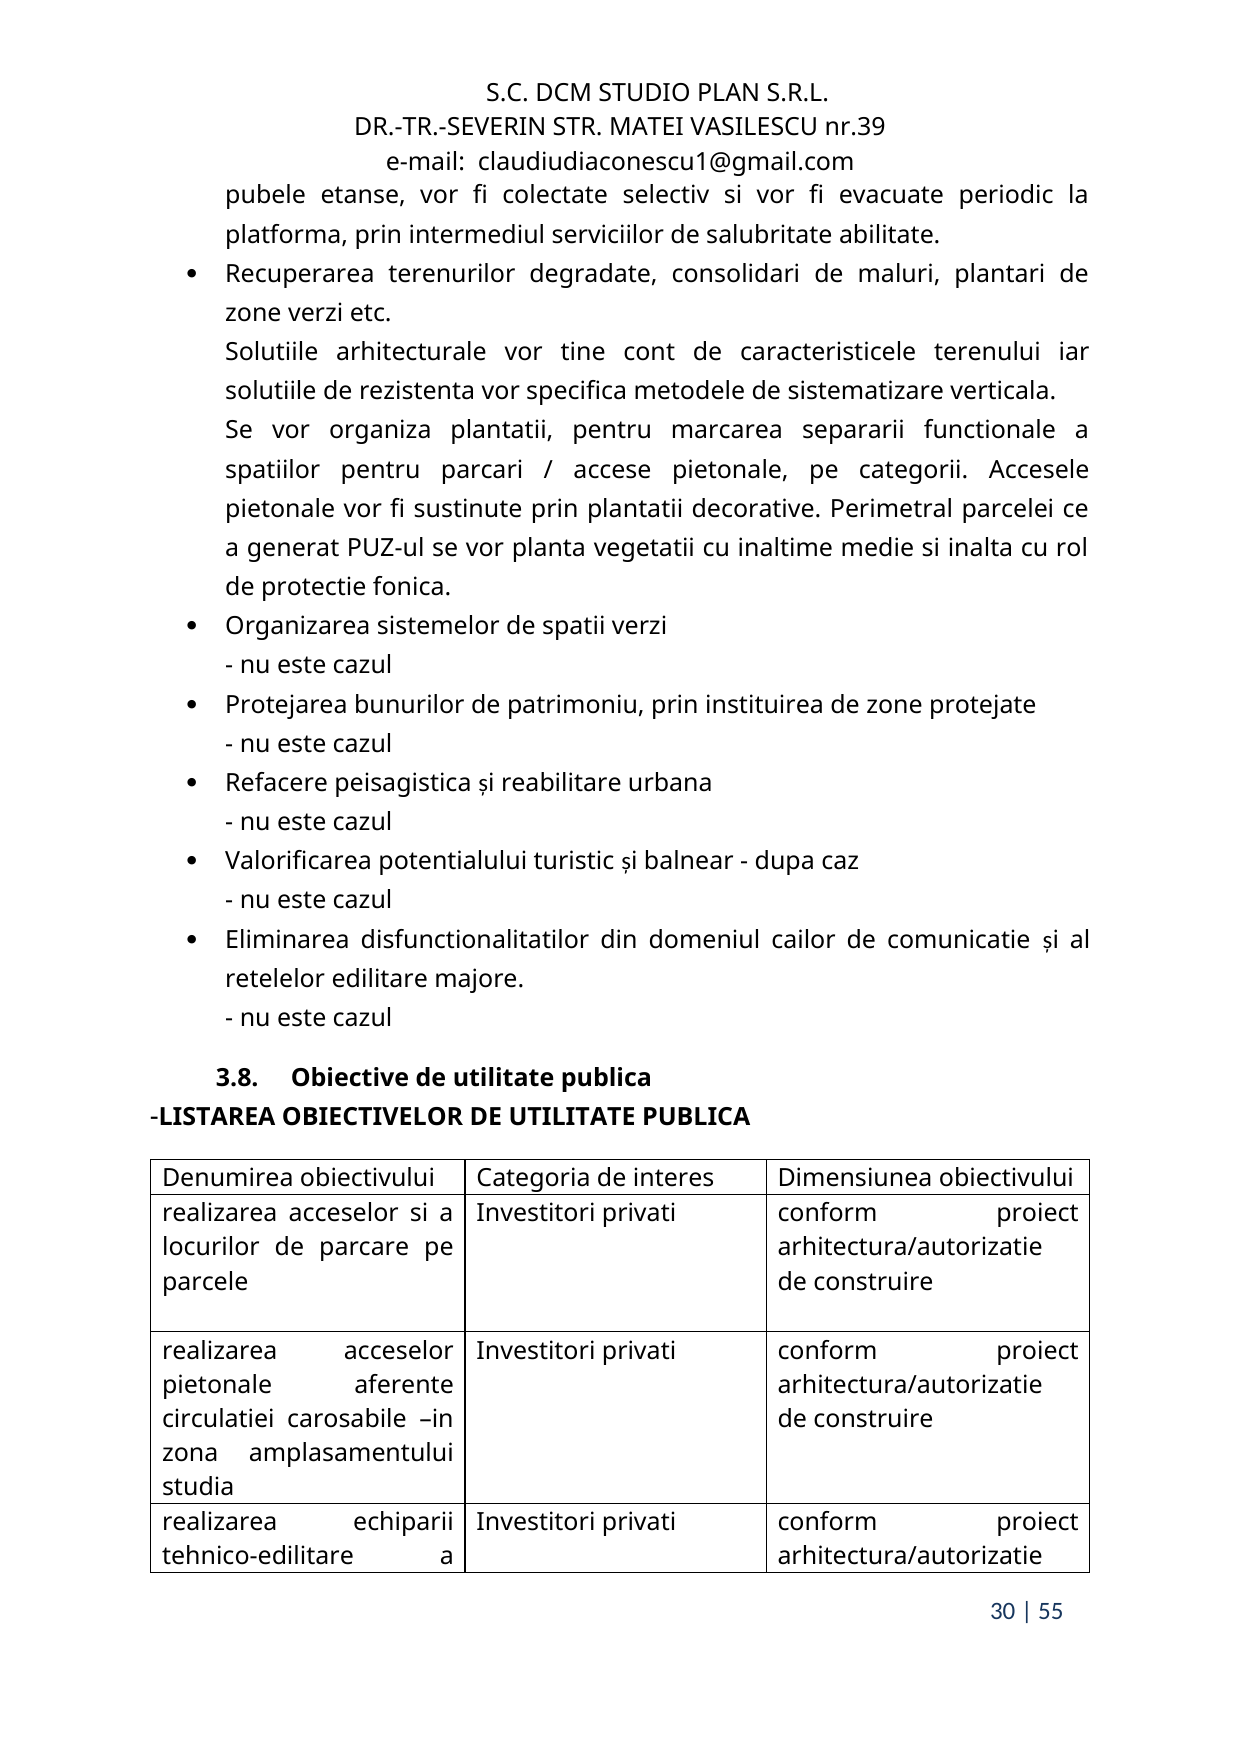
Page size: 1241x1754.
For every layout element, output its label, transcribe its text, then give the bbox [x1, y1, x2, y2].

table_cell realizarea acceselor si a locurilor de parcare pe parcele [151, 1195, 464, 1331]
list Protejarea bunurilor de patrimoniu, prin instituirea de zone protejate [187, 686, 1090, 720]
list Valorificarea potentialului turistic și balnear - dupa caz [187, 843, 1090, 877]
list Se vor organiza plantatii, pentru marcarea separarii functionale a spatiilor pentru parcari / accese pietonale, pe categorii. Accesele pietonale vor fi sustinute prin plantatii decorative. Perimetral parcelei ce a generat PUZ-ul se vor planta vegetatii cu inaltime medie si inalta cu rol de protectie fonica. [225, 412, 1090, 603]
table_header Dimensiunea obiectivului [767, 1160, 1089, 1194]
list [225, 177, 1090, 250]
list Solutiile arhitecturale vor tine cont de caracteristicele terenului iar solutiile de rezistenta vor specifica metodele de sistematizare verticala. [225, 334, 1090, 407]
table_header Categoria de interes [466, 1160, 766, 1194]
subtitle Obiective de utilitate publica [216, 1060, 1090, 1094]
list - nu este cazul [225, 882, 1090, 916]
table_cell realizarea acceselor pietonale aferente circulatiei carosabile –in zona amplasamentului studia [151, 1332, 464, 1503]
text LISTAREA OBIECTIVELOR DE UTILITATE PUBLICA [150, 1099, 1090, 1133]
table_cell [767, 1504, 1089, 1572]
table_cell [151, 1504, 464, 1572]
list Recuperarea terenurilor degradate, consolidari de maluri, plantari de zone verzi etc. [187, 256, 1090, 329]
list - nu este cazul [225, 647, 1090, 681]
table_cell Investitori privati [466, 1332, 766, 1503]
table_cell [767, 1332, 1089, 1503]
list Organizarea sistemelor de spatii verzi [187, 608, 1090, 642]
list Refacere peisagistica și reabilitare urbana [187, 765, 1090, 799]
list - nu este cazul [225, 726, 1090, 759]
table_cell Investitori privati [466, 1195, 766, 1331]
table_cell Investitori privati [466, 1504, 766, 1572]
list - nu este cazul [225, 1000, 1090, 1034]
table_cell conform proiect arhitectura/autorizatie de construire [767, 1195, 1089, 1331]
list - nu este cazul [225, 804, 1090, 838]
list Eliminarea disfunctionalitatilor din domeniul cailor de comunicatie și al retelelor edilitare majore. [187, 921, 1090, 994]
table_header Denumirea obiectivului [151, 1160, 464, 1194]
